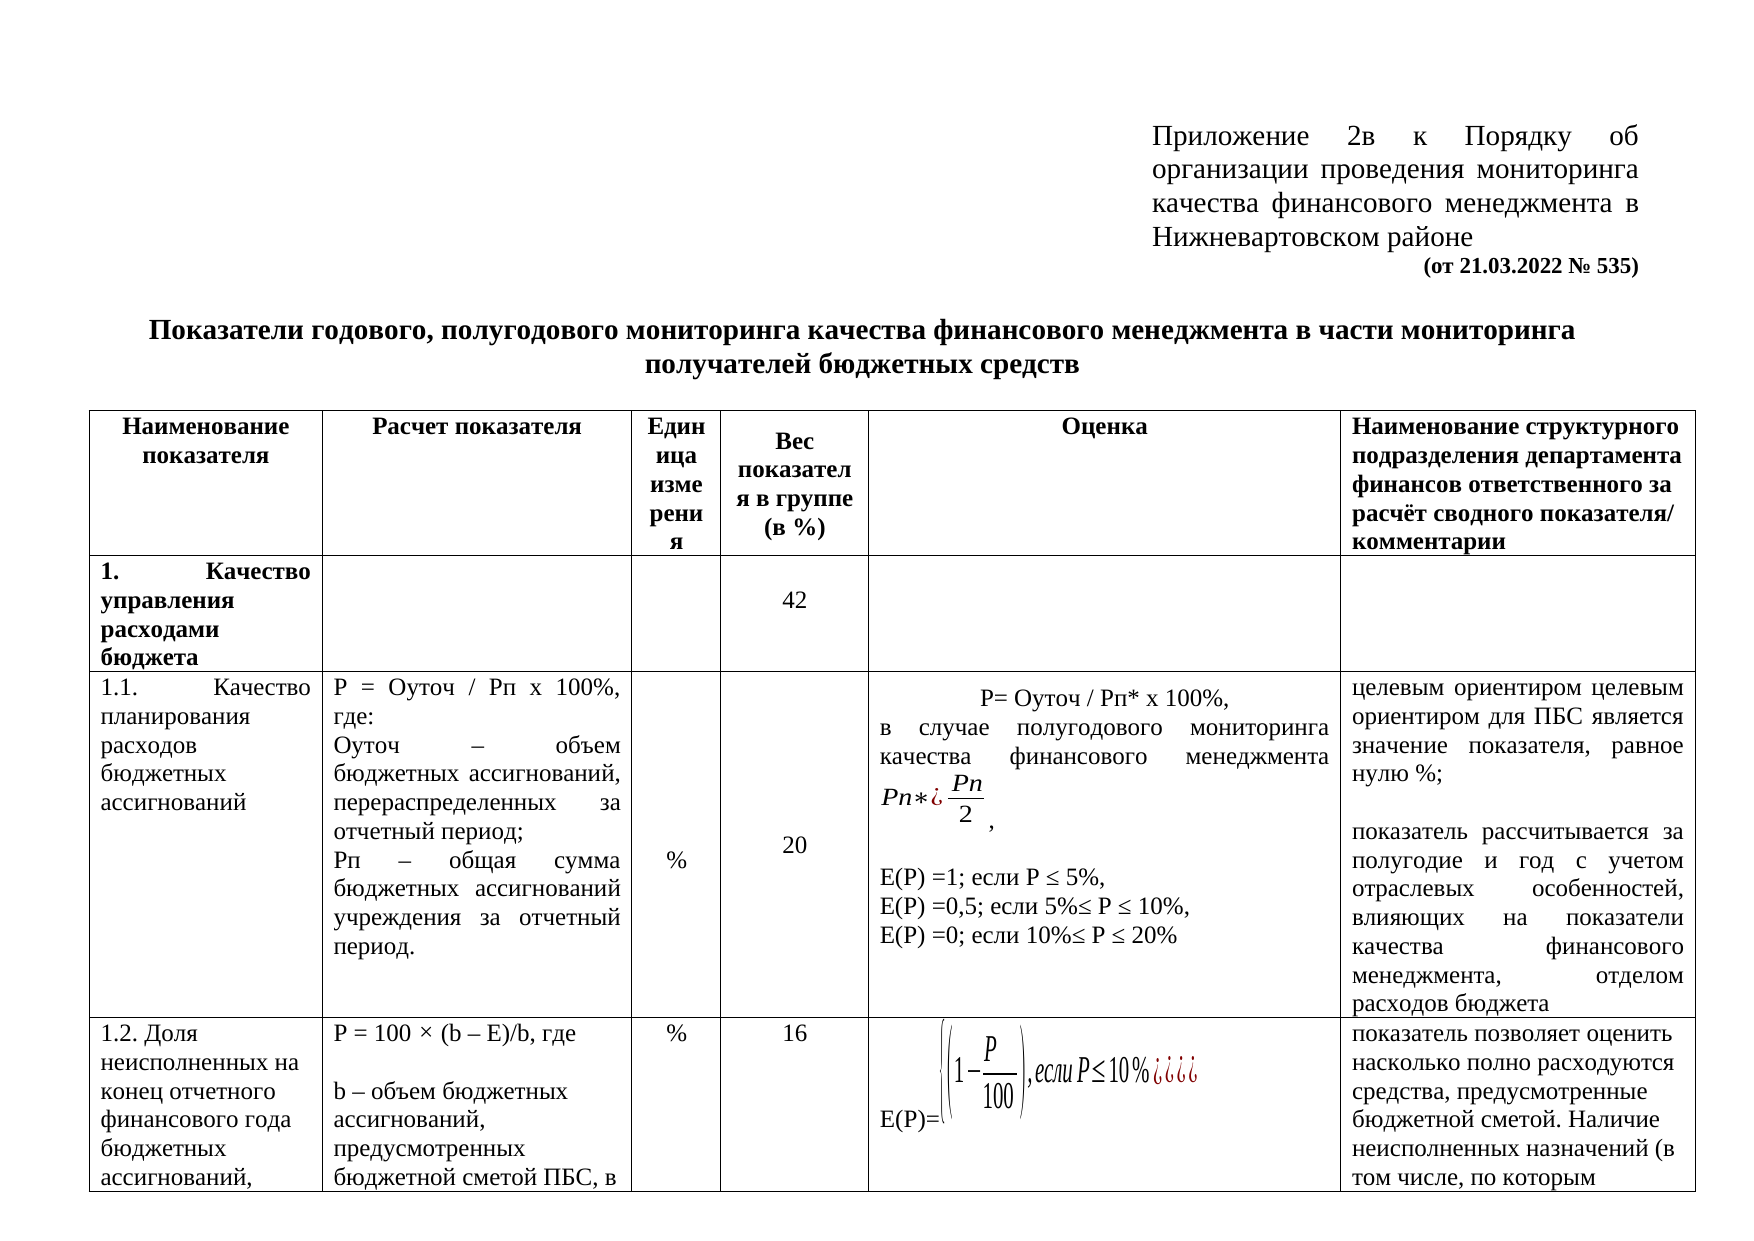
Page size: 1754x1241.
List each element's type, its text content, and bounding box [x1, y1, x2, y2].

table_cell целевым ориентиром целевым ориентиром для ПБС является значение показателя, равное нулю %; показатель рассчитывается за полугодие и год с учетом отраслевых особенностей, влияющих на показатели качества финансового менеджмента, отделом расходов бюджета [1341, 672, 1695, 1017]
table_cell 42 [721, 556, 868, 671]
text Показатели годового, полугодового мониторинга качества финансового менеджмента в части мониторинга [89, 312, 1636, 346]
table_cell 16 [721, 1018, 868, 1191]
table_cell P = Оуточ / Рп x 100%, где: Оуточ ‒ объем бюджетных ассигнований, перераспределенных за отчетный период; Рп ‒ общая сумма бюджетных ассигнований учреждения за отчетный период. [323, 672, 631, 1017]
table_cell [869, 556, 1340, 671]
table_cell [632, 556, 720, 671]
table_cell 1.1. Качество планирования расходов бюджетных ассигнований [90, 672, 322, 1017]
text получателей бюджетных средств [89, 346, 1636, 379]
text (от 21.03.2022 № 535) [89, 252, 1639, 279]
table_header Наименование показателя [90, 411, 322, 555]
table_header Единица измерения [632, 411, 720, 555]
table_cell [1341, 556, 1695, 671]
table_header Оценка [869, 411, 1340, 555]
table_header Расчет показателя [323, 411, 631, 555]
table_cell 1. Качество управления расходами бюджета [90, 556, 322, 671]
table_cell % [632, 1018, 720, 1191]
table_cell [323, 556, 631, 671]
text Приложение 2в к Порядку об организации проведения мониторинга качества финансового менеджмента в Нижневартовском районе [1152, 118, 1639, 252]
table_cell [1341, 1018, 1695, 1191]
table_cell P= Оуточ / Рп* x 100%, в случае полугодового мониторинга качества финансового менеджмента, E(P) =1; если P ≤ 5%, E(P) =0,5; если 5%≤ P ≤ 10%, E(P) =0; если 10%≤ P ≤ 20% [869, 672, 1340, 1017]
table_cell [323, 1018, 631, 1191]
table_cell E(P)= [869, 1018, 1340, 1191]
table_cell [90, 1018, 322, 1191]
table_header Наименование структурного подразделения департамента финансов ответственного за расчёт сводного показателя/ комментарии [1341, 411, 1695, 555]
table_header Вес показателя в группе (в %) [721, 411, 868, 555]
table_cell 20 [721, 672, 868, 1017]
table_cell % [632, 672, 720, 1017]
